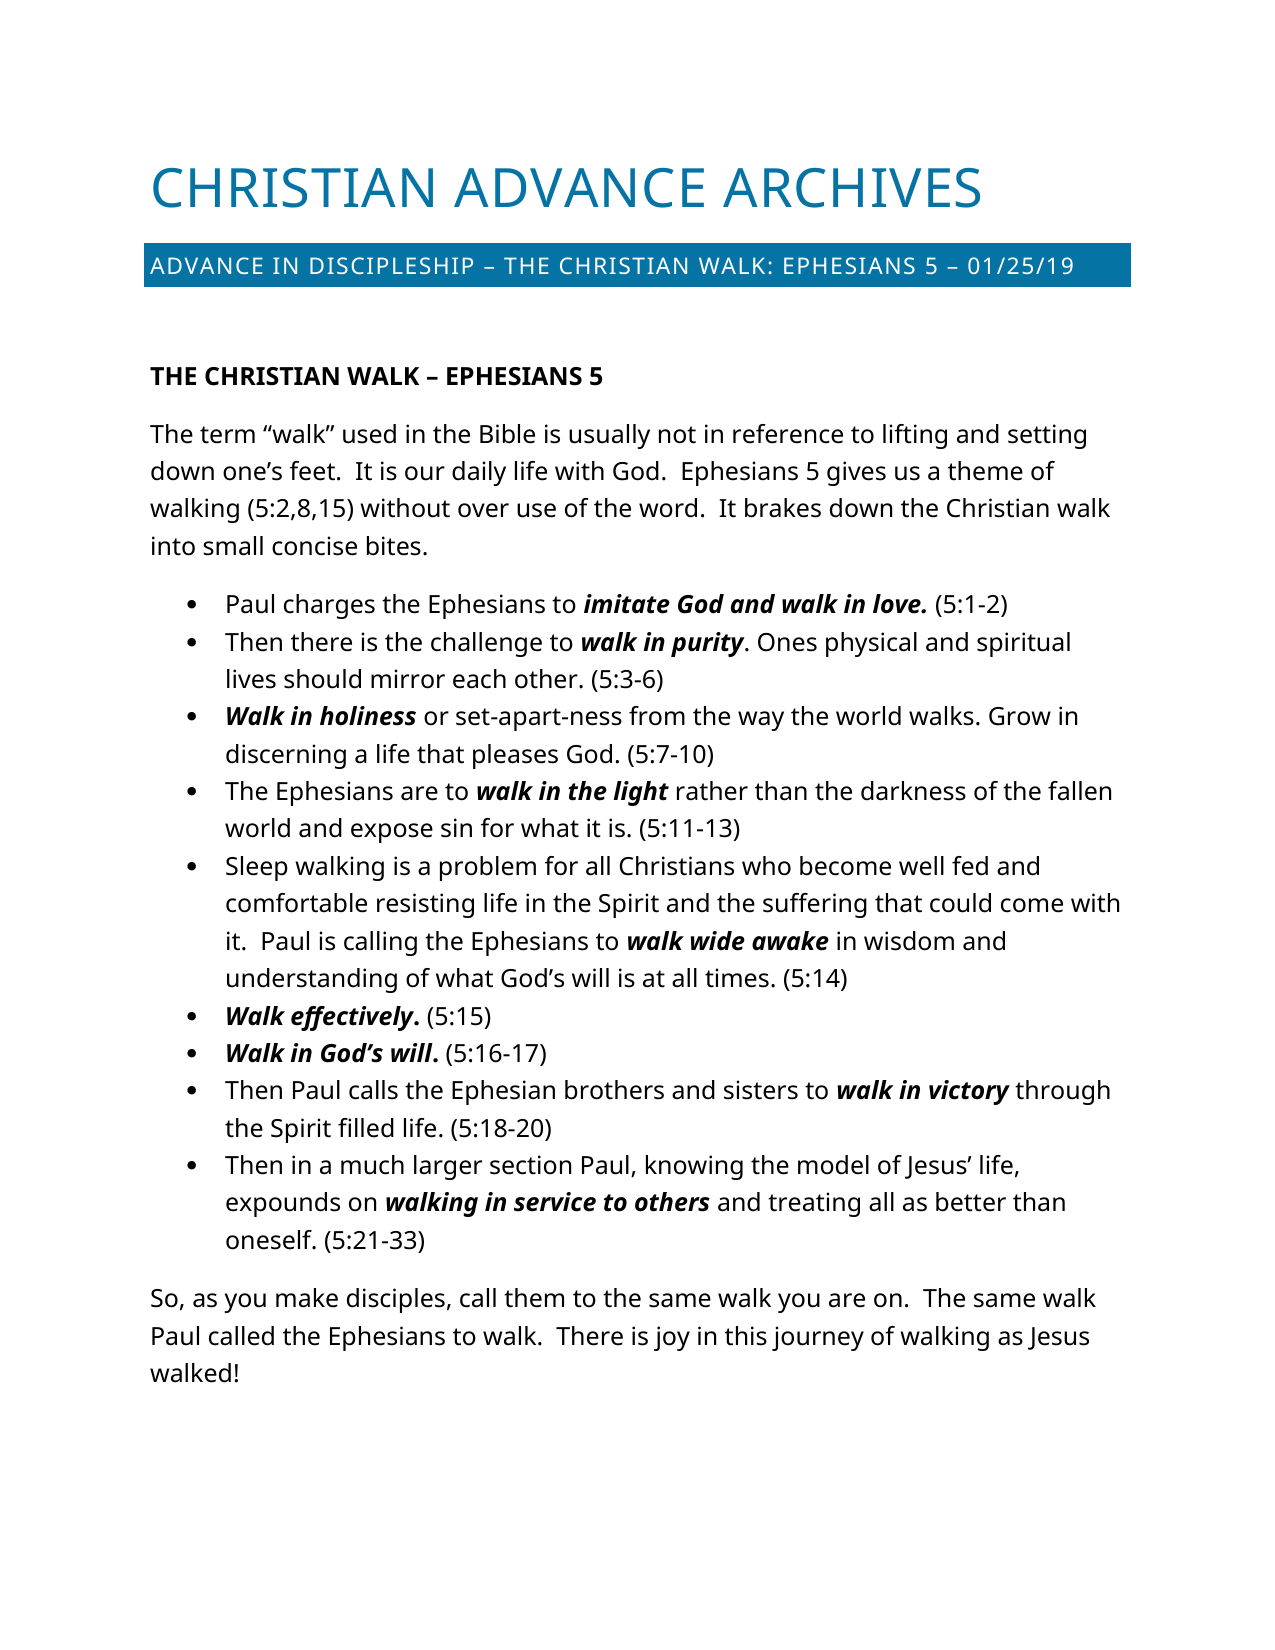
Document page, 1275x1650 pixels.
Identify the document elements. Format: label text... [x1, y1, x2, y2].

list Paul charges the Ephesians to imitate God and walk in love. (5:1-2) [187, 587, 1125, 621]
list Then Paul calls the Ephesian brothers and sisters to walk in victory through the Spirit filled life. (5:18-20) [187, 1073, 1125, 1144]
list Sleep walking is a problem for all Christians who become well fed and comfortable resisting life in the Spirit and the suffering that could come with it. Paul is calling the Ephesians to walk wide awake in wisdom and understanding of what God’s will is at all times. (5:14) [187, 848, 1125, 995]
list Walk effectively. (5:15) [187, 998, 1125, 1032]
text The term “walk” used in the Bible is usually not in reference to lifting and setting down one’s feet. It is our daily life with God. Ephesians 5 gives us a theme of walking (5:2,8,15) without over use of the word. It brakes down the Christian walk into small concise bites. [150, 416, 1125, 563]
list The Ephesians are to walk in the light rather than the darkness of the fallen world and expose sin for what it is. (5:11-13) [187, 774, 1125, 845]
list Walk in God’s will. (5:16-17) [187, 1036, 1125, 1069]
list Then in a much larger section Paul, knowing the model of Jesus’ life, expounds on walking in service to others and treating all as better than oneself. (5:21-33) [187, 1148, 1125, 1257]
title christian advance archives [150, 150, 1125, 224]
text THE CHRISTIAN WALK – EPHESIANS 5 [150, 358, 1125, 392]
list Then there is the challenge to walk in purity. Ones physical and spiritual lives should mirror each other. (5:3-6) [187, 624, 1125, 696]
text So, as you make disciples, call them to the same walk you are on. The same walk Paul called the Ephesians to walk. There is joy in this journey of walking as Jesus walked! [150, 1281, 1125, 1389]
subtitle advance in discipleship – the christian walk: Ephesians 5 – 01/25/19 [150, 250, 1125, 281]
list Walk in holiness or set-apart-ness from the way the world walks. Grow in discerning a life that pleases God. (5:7-10) [187, 699, 1125, 770]
